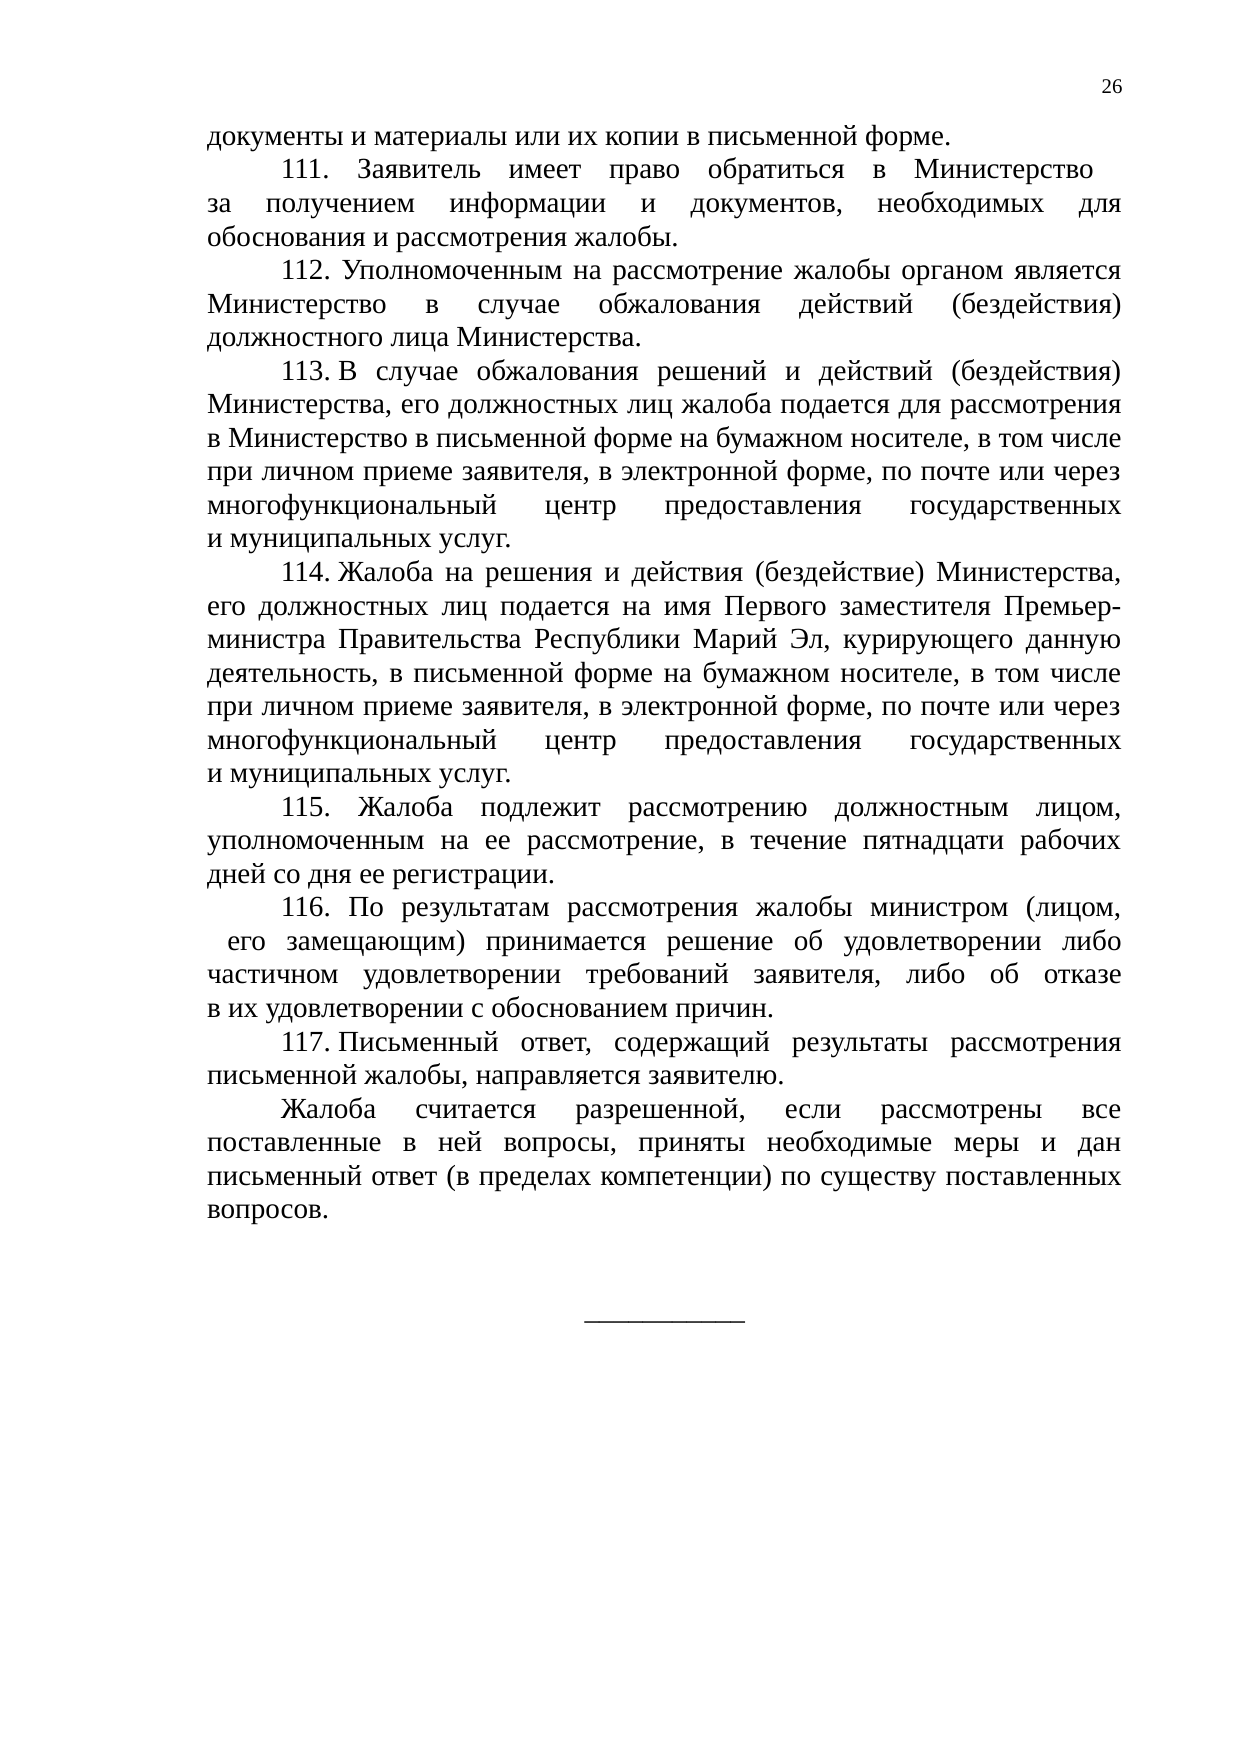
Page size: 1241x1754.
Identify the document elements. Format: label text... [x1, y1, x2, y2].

text 113. В случае обжалования решений и действий (бездействия) Министерства, его должностных лиц жалоба подается для рассмотрения в Министерство в письменной форме на бумажном носителе, в том числе при личном приеме заявителя, в электронной форме, по почте или через многофункциональный центр предоставления государственных и муниципальных услуг. [207, 353, 1122, 554]
text 114. Жалоба на решения и действия (бездействие) Министерства, его должностных лиц подается на имя Первого заместителя Премьер-министра Правительства Республики Марий Эл, курирующего данную деятельность, в письменной форме на бумажном носителе, в том числе при личном приеме заявителя, в электронной форме, по почте или через многофункциональный центр предоставления государственных и муниципальных услуг. [207, 554, 1122, 789]
text 115. Жалоба подлежит рассмотрению должностным лицом, уполномоченным на ее рассмотрение, в течение пятнадцати рабочих дней со дня ее регистрации. [207, 789, 1122, 889]
text 111. Заявитель имеет право обратиться в Министерство за получением информации и документов, необходимых для обоснования и рассмотрения жалобы. [207, 152, 1122, 252]
text 117. Письменный ответ, содержащий результаты рассмотрения письменной жалобы, направляется заявителю. [207, 1024, 1122, 1091]
text 116. По результатам рассмотрения жалобы министром (лицом, его замещающим) принимается решение об удовлетворении либо частичном удовлетворении требований заявителя, либо об отказе в их удовлетворении с обоснованием причин. [207, 889, 1122, 1024]
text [207, 118, 1122, 152]
text Жалоба считается разрешенной, если рассмотрены все поставленные в ней вопросы, приняты необходимые меры и дан письменный ответ (в пределах компетенции) по существу поставленных вопросов. [207, 1091, 1122, 1225]
text 112. Уполномоченным на рассмотрение жалобы органом является Министерство в случае обжалования действий (бездействия) должностного лица Министерства. [207, 252, 1122, 353]
text ___________ [207, 1292, 1122, 1326]
